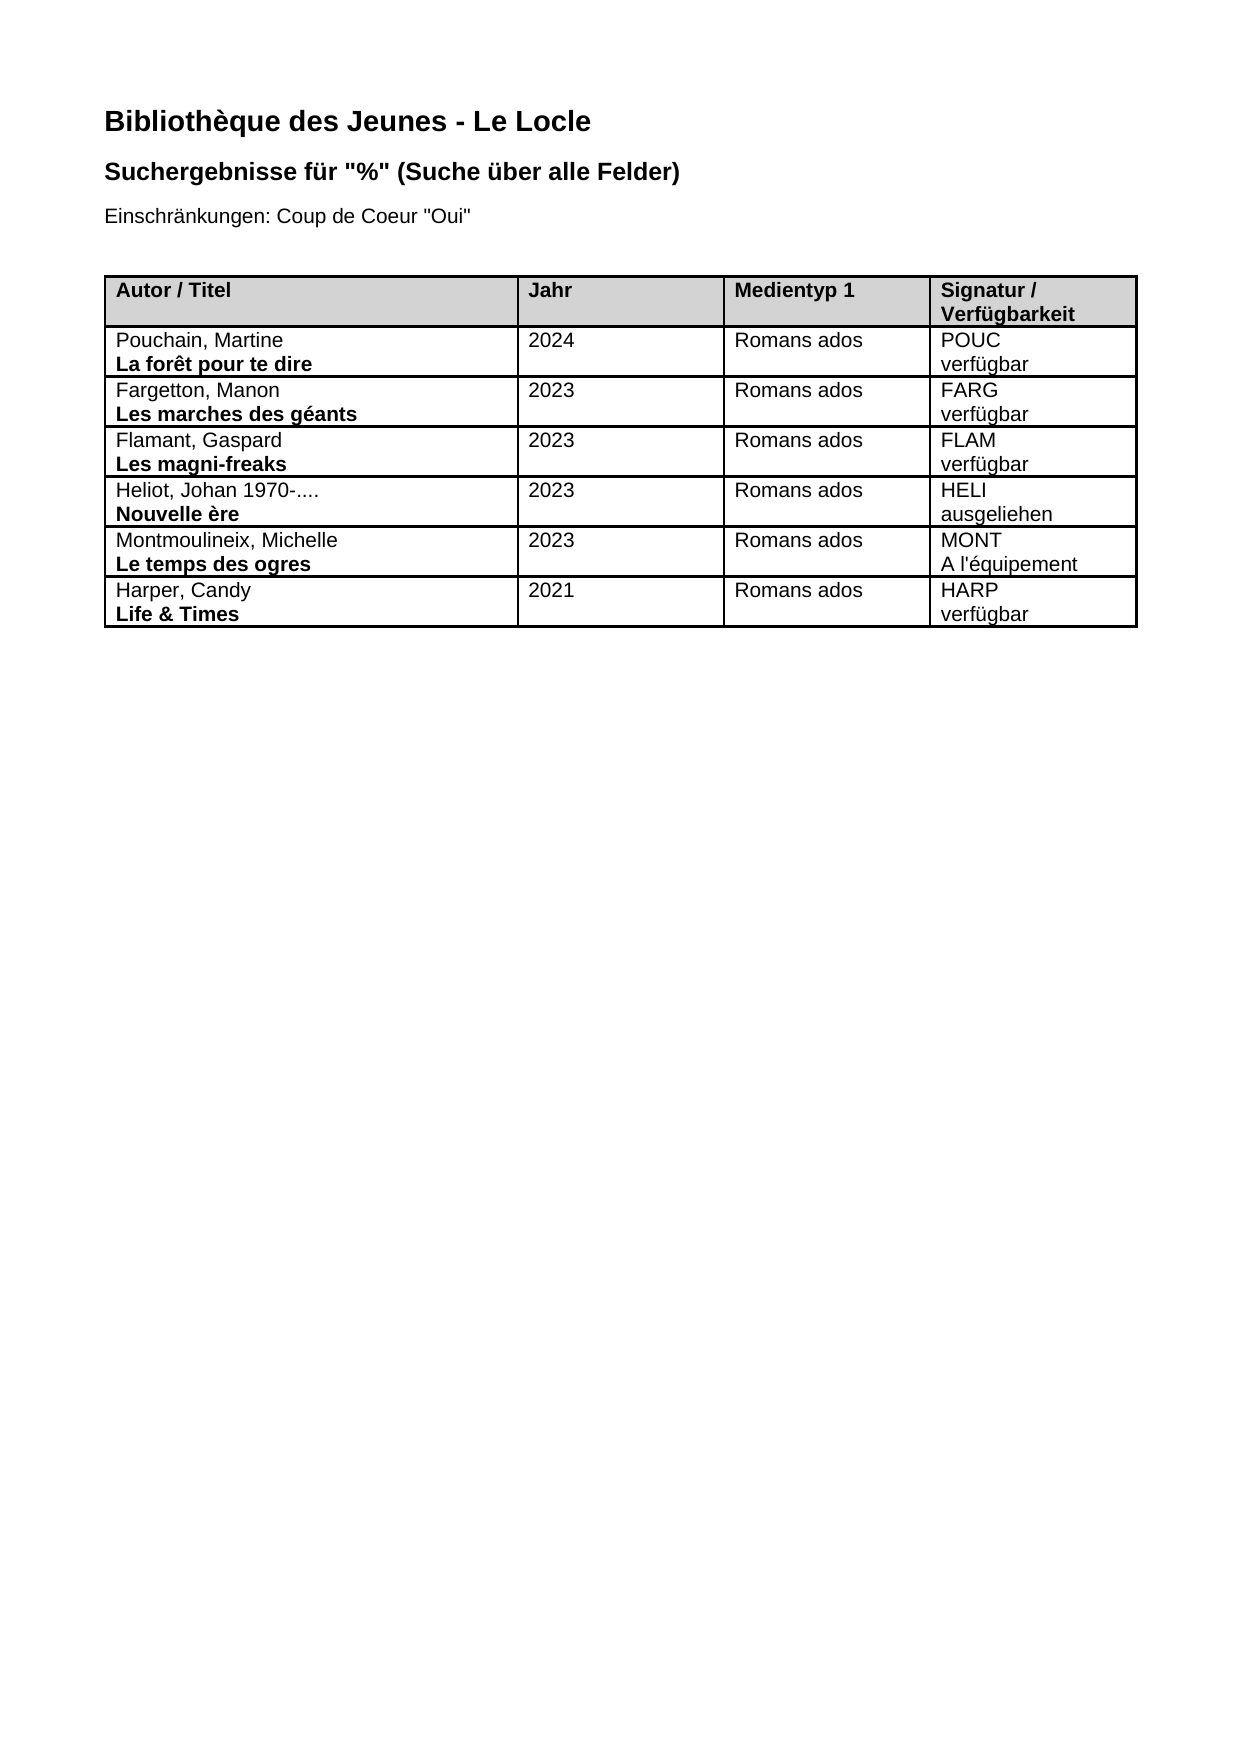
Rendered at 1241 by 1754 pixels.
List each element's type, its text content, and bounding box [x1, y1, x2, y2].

table_cell HARP verfügbar [931, 578, 1135, 625]
text Suchergebnisse für "%" (Suche über alle Felder) [104, 156, 1136, 185]
table_cell Harper, Candy Life & Times [106, 578, 517, 625]
table_cell Romans ados [725, 528, 929, 575]
table_header Autor / Titel [106, 278, 517, 325]
table_cell Montmoulineix, Michelle Le temps des ogres [106, 528, 517, 575]
table_header Jahr [519, 278, 723, 325]
table_cell Flamant, Gaspard Les magni-freaks [106, 428, 517, 475]
table_cell MONT A l'équipement [931, 528, 1135, 575]
text Einschränkungen: Coup de Coeur "Oui" [104, 204, 1136, 228]
table_cell 2023 [519, 528, 723, 575]
table_cell FLAM verfügbar [931, 428, 1135, 475]
table_cell FARG verfügbar [931, 378, 1135, 425]
table_cell 2023 [519, 428, 723, 475]
table_cell Romans ados [725, 378, 929, 425]
table_cell 2023 [519, 478, 723, 525]
table_cell POUC verfügbar [931, 328, 1135, 375]
table_cell HELI ausgeliehen [931, 478, 1135, 525]
table_cell 2024 [519, 328, 723, 375]
table_cell Romans ados [725, 578, 929, 625]
table_cell Romans ados [725, 478, 929, 525]
table_cell 2023 [519, 378, 723, 425]
table_cell Pouchain, Martine La forêt pour te dire [106, 328, 517, 375]
text Bibliothèque des Jeunes - Le Locle [104, 104, 1136, 138]
table_cell Heliot, Johan 1970-.... Nouvelle ère [106, 478, 517, 525]
table_header Signatur / Verfügbarkeit [931, 278, 1135, 325]
table_header Medientyp 1 [725, 278, 929, 325]
table_cell Romans ados [725, 428, 929, 475]
table_cell 2021 [519, 578, 723, 625]
table_cell Romans ados [725, 328, 929, 375]
table_cell Fargetton, Manon Les marches des géants [106, 378, 517, 425]
